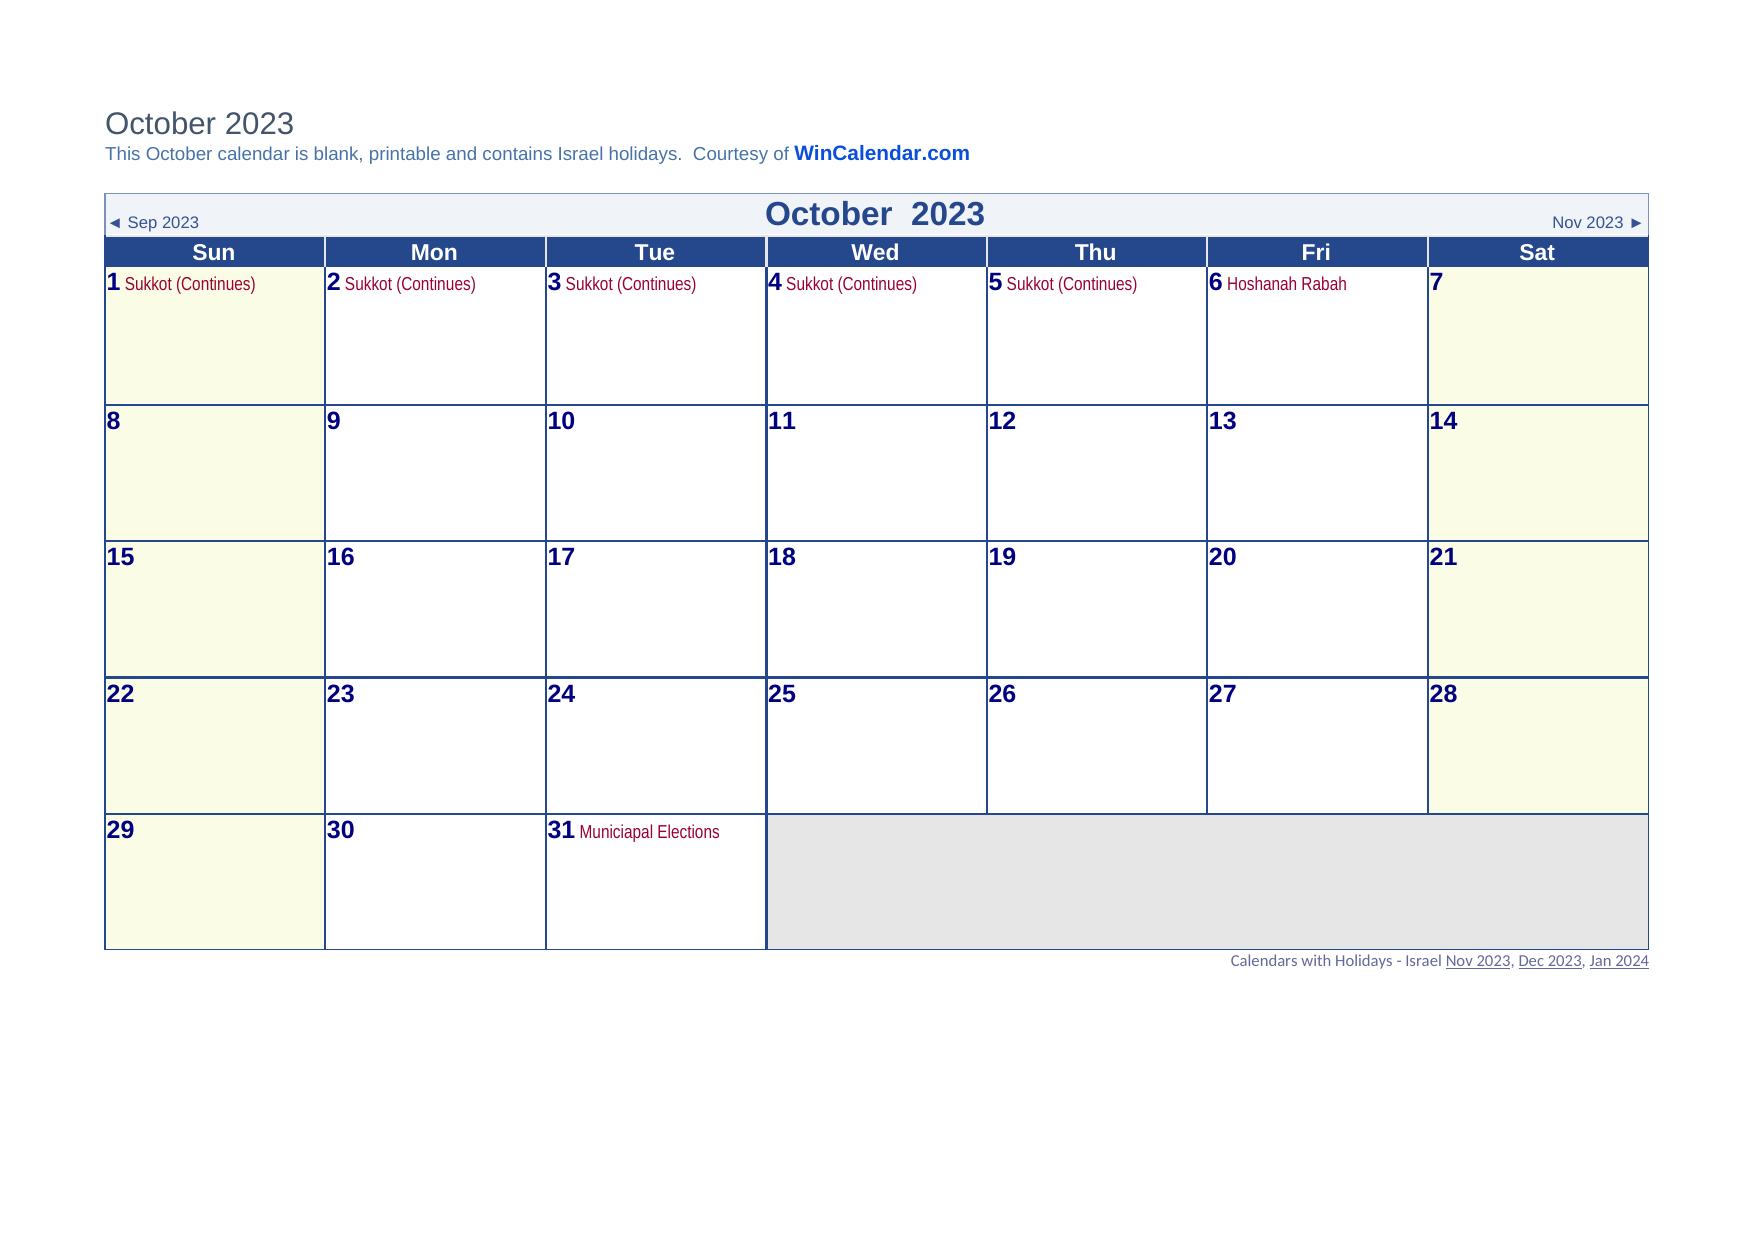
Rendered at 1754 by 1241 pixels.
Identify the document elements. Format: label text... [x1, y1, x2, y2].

table_cell 20 [1208, 542, 1427, 676]
text Calendars with Holidays - Israel Nov 2023, Dec 2023, Jan 2024 [105, 950, 1649, 971]
table_header October 2023 [325, 194, 1428, 234]
table_cell 26 [988, 679, 1206, 813]
table_cell 11 [768, 406, 986, 540]
table_cell 14 [1429, 406, 1648, 540]
table_cell 24 [547, 679, 765, 813]
table_cell [768, 815, 1648, 949]
table_cell 25 [768, 679, 986, 813]
table_cell 10 [547, 406, 765, 540]
table_cell 13 [1208, 406, 1427, 540]
table_cell 12 [988, 406, 1206, 540]
table_cell 2 Sukkot (Continues) [326, 267, 545, 403]
table_cell Tue [547, 237, 765, 267]
table_cell Mon [326, 237, 545, 267]
table_cell 15 [106, 542, 324, 676]
table_cell 6 Hoshanah Rabah [1208, 267, 1427, 403]
table_header Nov 2023 ► [1428, 194, 1648, 234]
table_cell 22 [106, 679, 324, 813]
text October 2023 This October calendar is blank, printable and contains Israel holidays. Courtesy of WinCalendar.com [105, 105, 1649, 193]
table_cell 18 [768, 542, 986, 676]
table_cell 28 [1429, 679, 1648, 813]
table_cell 8 [106, 406, 324, 540]
table_cell 21 [1429, 542, 1648, 676]
table_cell 17 [547, 542, 765, 676]
table_cell Fri [1208, 237, 1427, 267]
table_cell 7 [1429, 267, 1648, 403]
table_cell 16 [326, 542, 545, 676]
table_cell 27 [1208, 679, 1427, 813]
table_cell 29 [106, 815, 324, 949]
table_cell 3 Sukkot (Continues) [547, 267, 765, 403]
table_cell Sat [1429, 237, 1648, 267]
table_cell 5 Sukkot (Continues) [988, 267, 1206, 403]
table_cell 31 Municiapal Elections [547, 815, 765, 949]
table_cell 23 [326, 679, 545, 813]
table_cell 4 Sukkot (Continues) [768, 267, 986, 403]
table_cell 9 [326, 406, 545, 540]
table_cell 19 [988, 542, 1206, 676]
table_header ◄ Sep 2023 [106, 194, 325, 234]
table_cell Sun [106, 237, 324, 267]
table_cell 1 Sukkot (Continues) [106, 267, 324, 403]
table_cell Wed [768, 237, 986, 267]
table_cell Thu [988, 237, 1206, 267]
table_cell 30 [326, 815, 545, 949]
